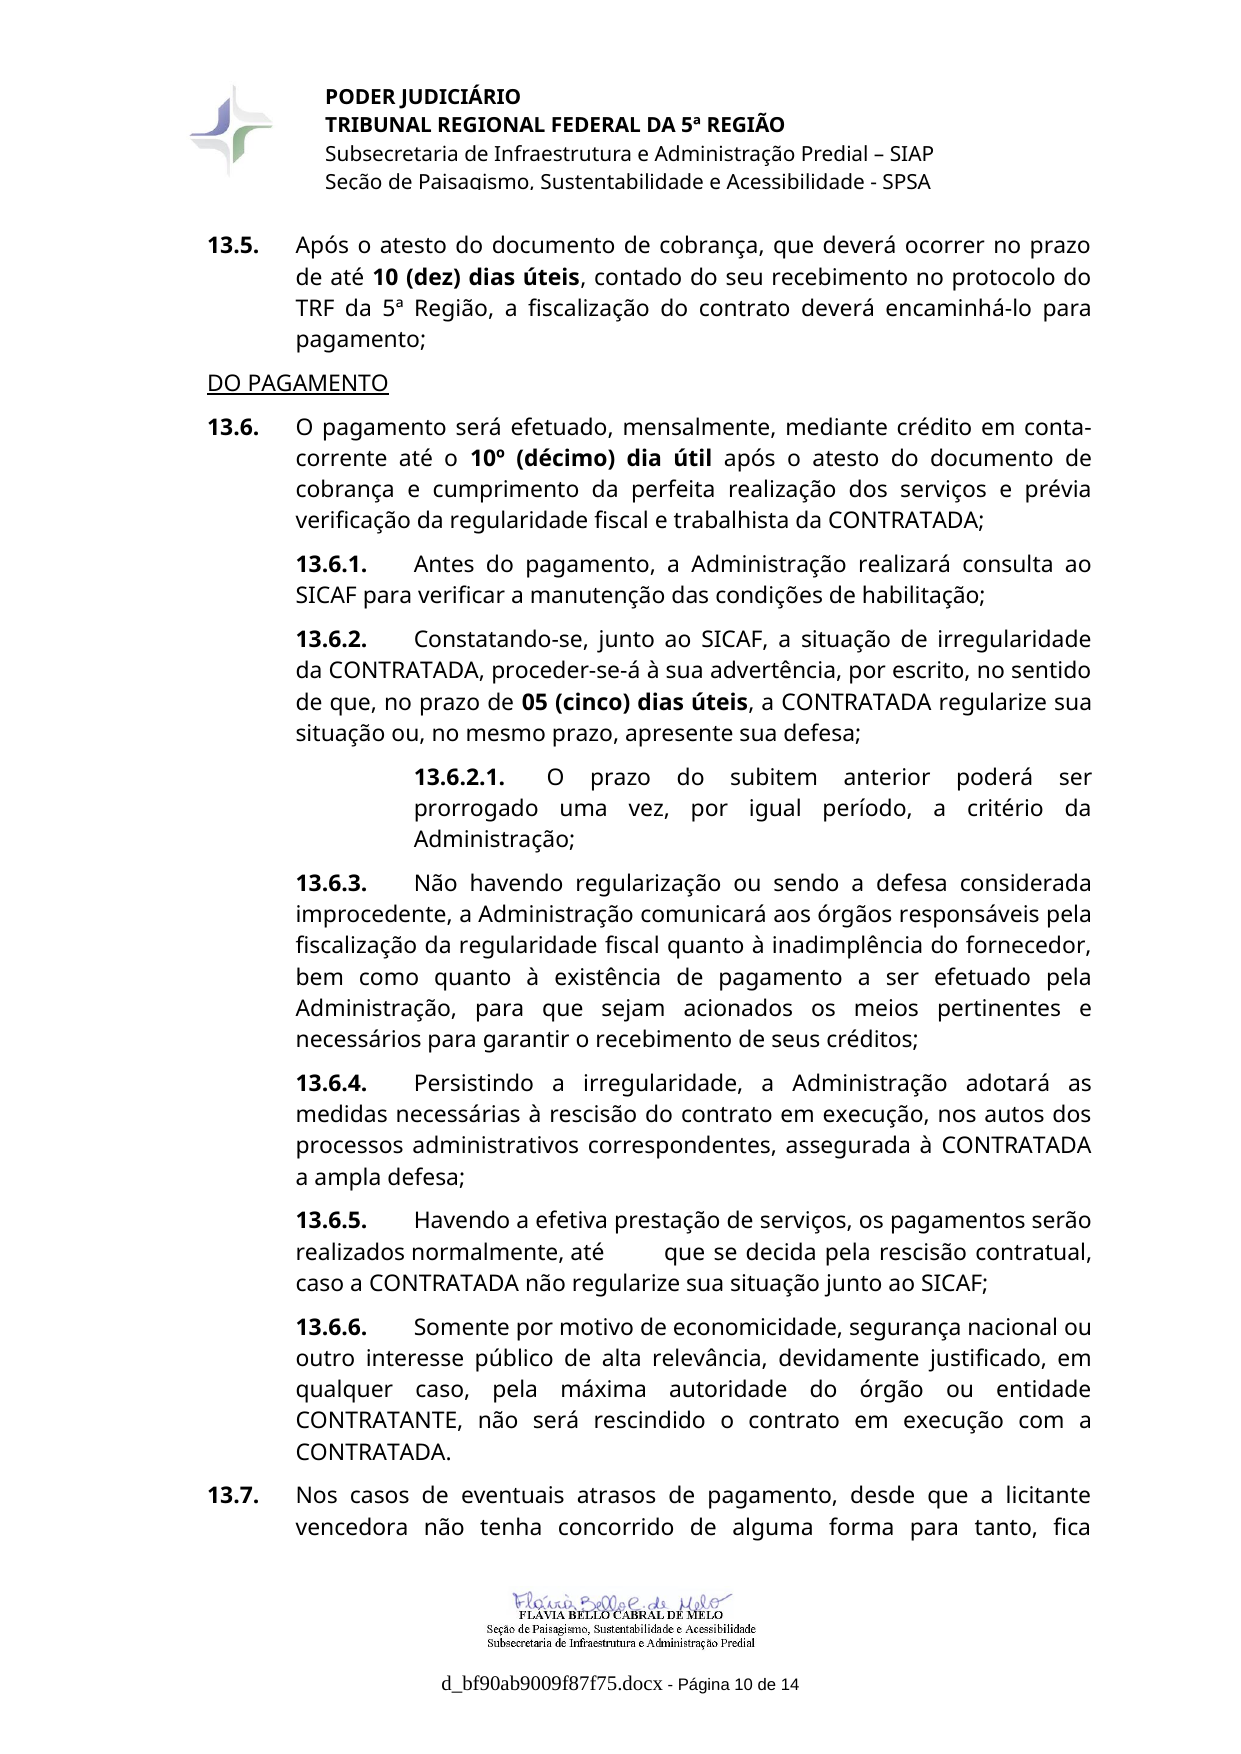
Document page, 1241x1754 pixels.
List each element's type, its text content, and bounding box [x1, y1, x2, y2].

list O prazo do subitem anterior poderá ser prorrogado uma vez, por igual período, a critério da Administração; [413, 761, 1092, 854]
list Não havendo regularização ou sendo a defesa considerada improcedente, a Administração comunicará aos órgãos responsáveis pela fiscalização da regularidade fiscal quanto à inadimplência do fornecedor, bem como quanto à existência de pagamento a ser efetuado pela Administração, para que sejam acionados os meios pertinentes e necessários para garantir o recebimento de seus créditos; [295, 867, 1092, 1054]
list O pagamento será efetuado, mensalmente, mediante crédito em conta-corrente até o 10º (décimo) dia útil após o atesto do documento de cobrança e cumprimento da perfeita realização dos serviços e prévia verificação da regularidade fiscal e trabalhista da CONTRATADA; [207, 411, 1092, 536]
picture [483, 1586, 757, 1652]
list Persistindo a irregularidade, a Administração adotará as medidas necessárias à rescisão do contrato em execução, nos autos dos processos administrativos correspondentes, assegurada à CONTRATADA a ampla defesa; [295, 1067, 1092, 1192]
list Somente por motivo de economicidade, segurança nacional ou outro interesse público de alta relevância, devidamente justificado, em qualquer caso, pela máxima autoridade do órgão ou entidade CONTRATANTE, não será rescindido o contrato em execução com a CONTRATADA. [295, 1311, 1092, 1467]
picture [147, 81, 316, 190]
list Após o atesto do documento de cobrança, que deverá ocorrer no prazo de até 10 (dez) dias úteis, contado do seu recebimento no protocolo do TRF da 5ª Região, a fiscalização do contrato deverá encaminhá-lo para pagamento; [207, 229, 1092, 354]
list Constatando-se, junto ao SICAF, a situação de irregularidade da CONTRATADA, proceder-se-á à sua advertência, por escrito, no sentido de que, no prazo de 05 (cinco) dias úteis, a CONTRATADA regularize sua situação ou, no mesmo prazo, apresente sua defesa; [295, 623, 1092, 748]
text DO PAGAMENTO [207, 367, 1092, 398]
list Havendo a efetiva prestação de serviços, os pagamentos serão realizados normalmente, até que se decida pela rescisão contratual, caso a CONTRATADA não regularize sua situação junto ao SICAF; [295, 1204, 1092, 1298]
list Antes do pagamento, a Administração realizará consulta ao SICAF para verificar a manutenção das condições de habilitação; [295, 548, 1092, 611]
